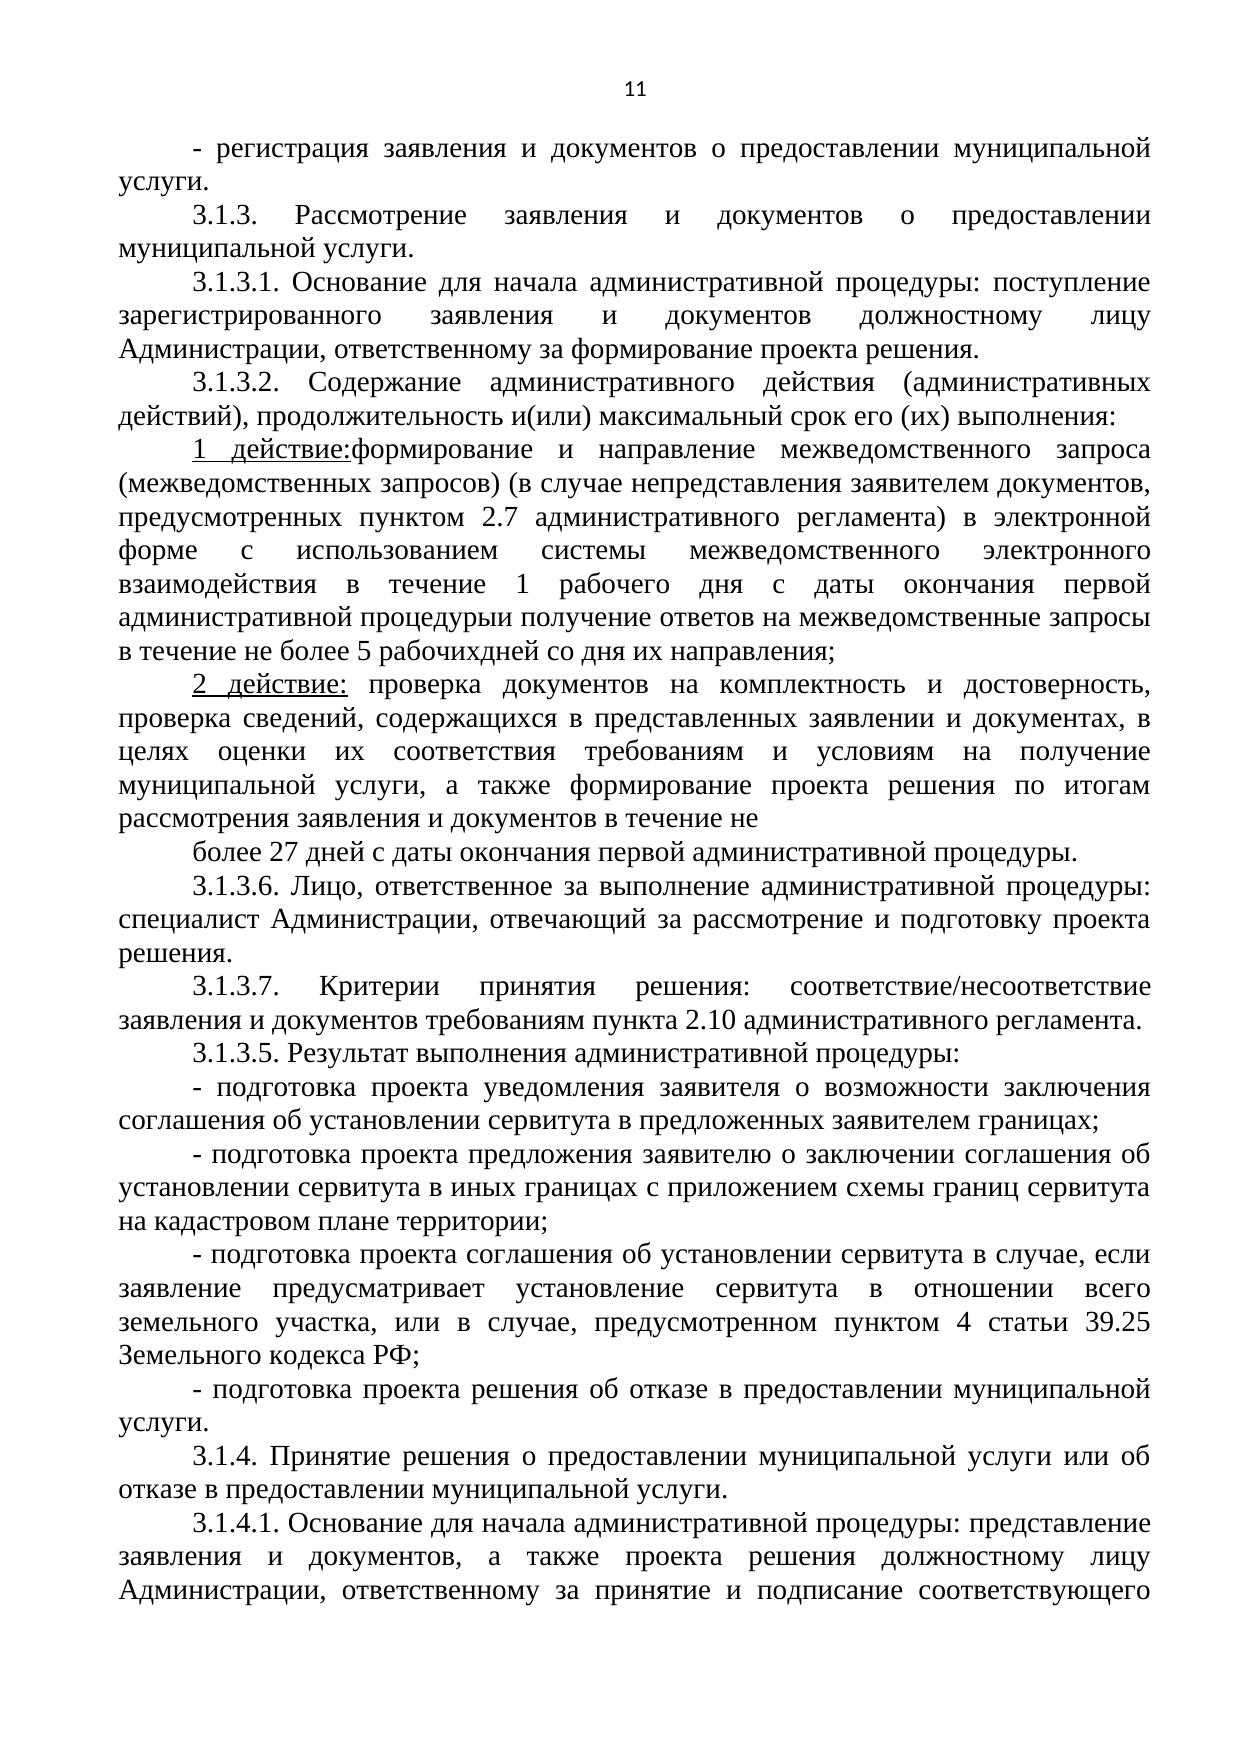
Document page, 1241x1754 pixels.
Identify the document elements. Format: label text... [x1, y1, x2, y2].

text - подготовка проекта решения об отказе в предоставлении муниципальной услуги. [118, 1371, 1152, 1438]
text 3.1.3. Рассмотрение заявления и документов о предоставлении муниципальной услуги. [118, 197, 1152, 264]
text 3.1.3.7. Критерии принятия решения: соответствие/несоответствие заявления и документов требованиям пункта 2.10 административного регламента. [118, 968, 1152, 1035]
text 2 действие: проверка документов на комплектность и достоверность, проверка сведений, содержащихся в представленных заявлении и документах, в целях оценки их соответствия требованиям и условиям на получение муниципальной услуги, а также формирование проекта решения по итогам рассмотрения заявления и документов в течение не [118, 666, 1152, 834]
text - подготовка проекта уведомления заявителя о возможности заключения соглашения об установлении сервитута в предложенных заявителем границах; [118, 1069, 1152, 1136]
text 3.1.4. Принятие решения о предоставлении муниципальной услуги или об отказе в предоставлении муниципальной услуги. [118, 1438, 1152, 1505]
text - регистрация заявления и документов о предоставлении муниципальной услуги. [118, 130, 1152, 197]
text 3.1.3.5. Результат выполнения административной процедуры: [118, 1035, 1152, 1069]
text - подготовка проекта предложения заявителю о заключении соглашения об установлении сервитута в иных границах с приложением схемы границ сервитута на кадастровом плане территории; [118, 1136, 1152, 1237]
text - подготовка проекта соглашения об установлении сервитута в случае, если заявление предусматривает установление сервитута в отношении всего земельного участка, или в случае, предусмотренном пунктом 4 статьи 39.25 Земельного кодекса РФ; [118, 1237, 1152, 1371]
text более 27 дней с даты окончания первой административной процедуры. [118, 834, 1152, 868]
text 3.1.3.1. Основание для начала административной процедуры: поступление зарегистрированного заявления и документов должностному лицу Администрации, ответственному за формирование проекта решения. [118, 264, 1152, 364]
text 3.1.3.6. Лицо, ответственное за выполнение административной процедуры: специалист Администрации, отвечающий за рассмотрение и подготовку проекта решения. [118, 868, 1152, 968]
text 1 действие:формирование и направление межведомственного запроса (межведомственных запросов) (в случае непредставления заявителем документов, предусмотренных пунктом 2.7 административного регламента) в электронной форме с использованием системы межведомственного электронного взаимодействия в течение 1 рабочего дня с даты окончания первой административной процедурыи получение ответов на межведомственные запросы в течение не более 5 рабочихдней со дня их направления; [118, 432, 1152, 666]
text 3.1.3.2. Содержание административного действия (административных действий), продолжительность и(или) максимальный срок его (их) выполнения: [118, 364, 1152, 432]
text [118, 1505, 1152, 1606]
